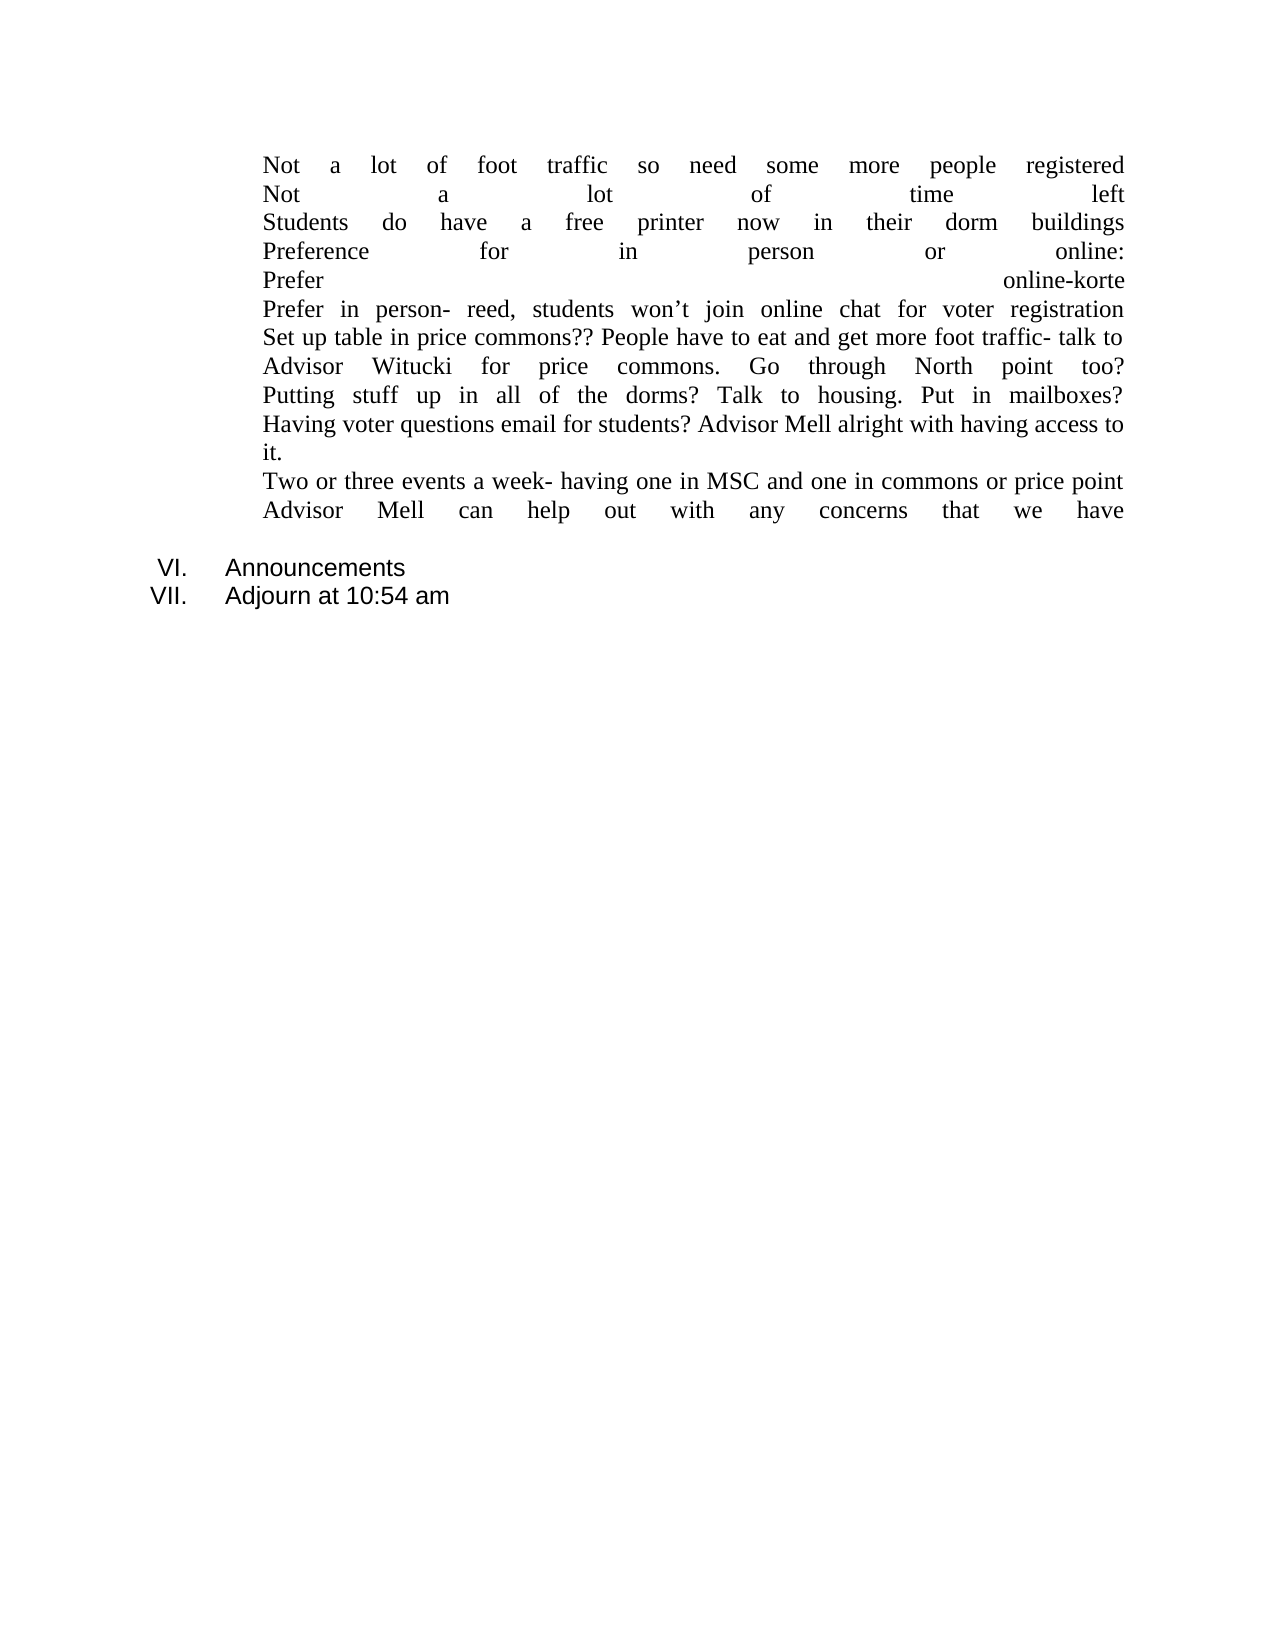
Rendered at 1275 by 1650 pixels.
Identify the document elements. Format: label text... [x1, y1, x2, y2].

list Adjourn at 10:54 am [187, 581, 1125, 610]
list Announcements [187, 552, 1125, 581]
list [262, 150, 1125, 552]
